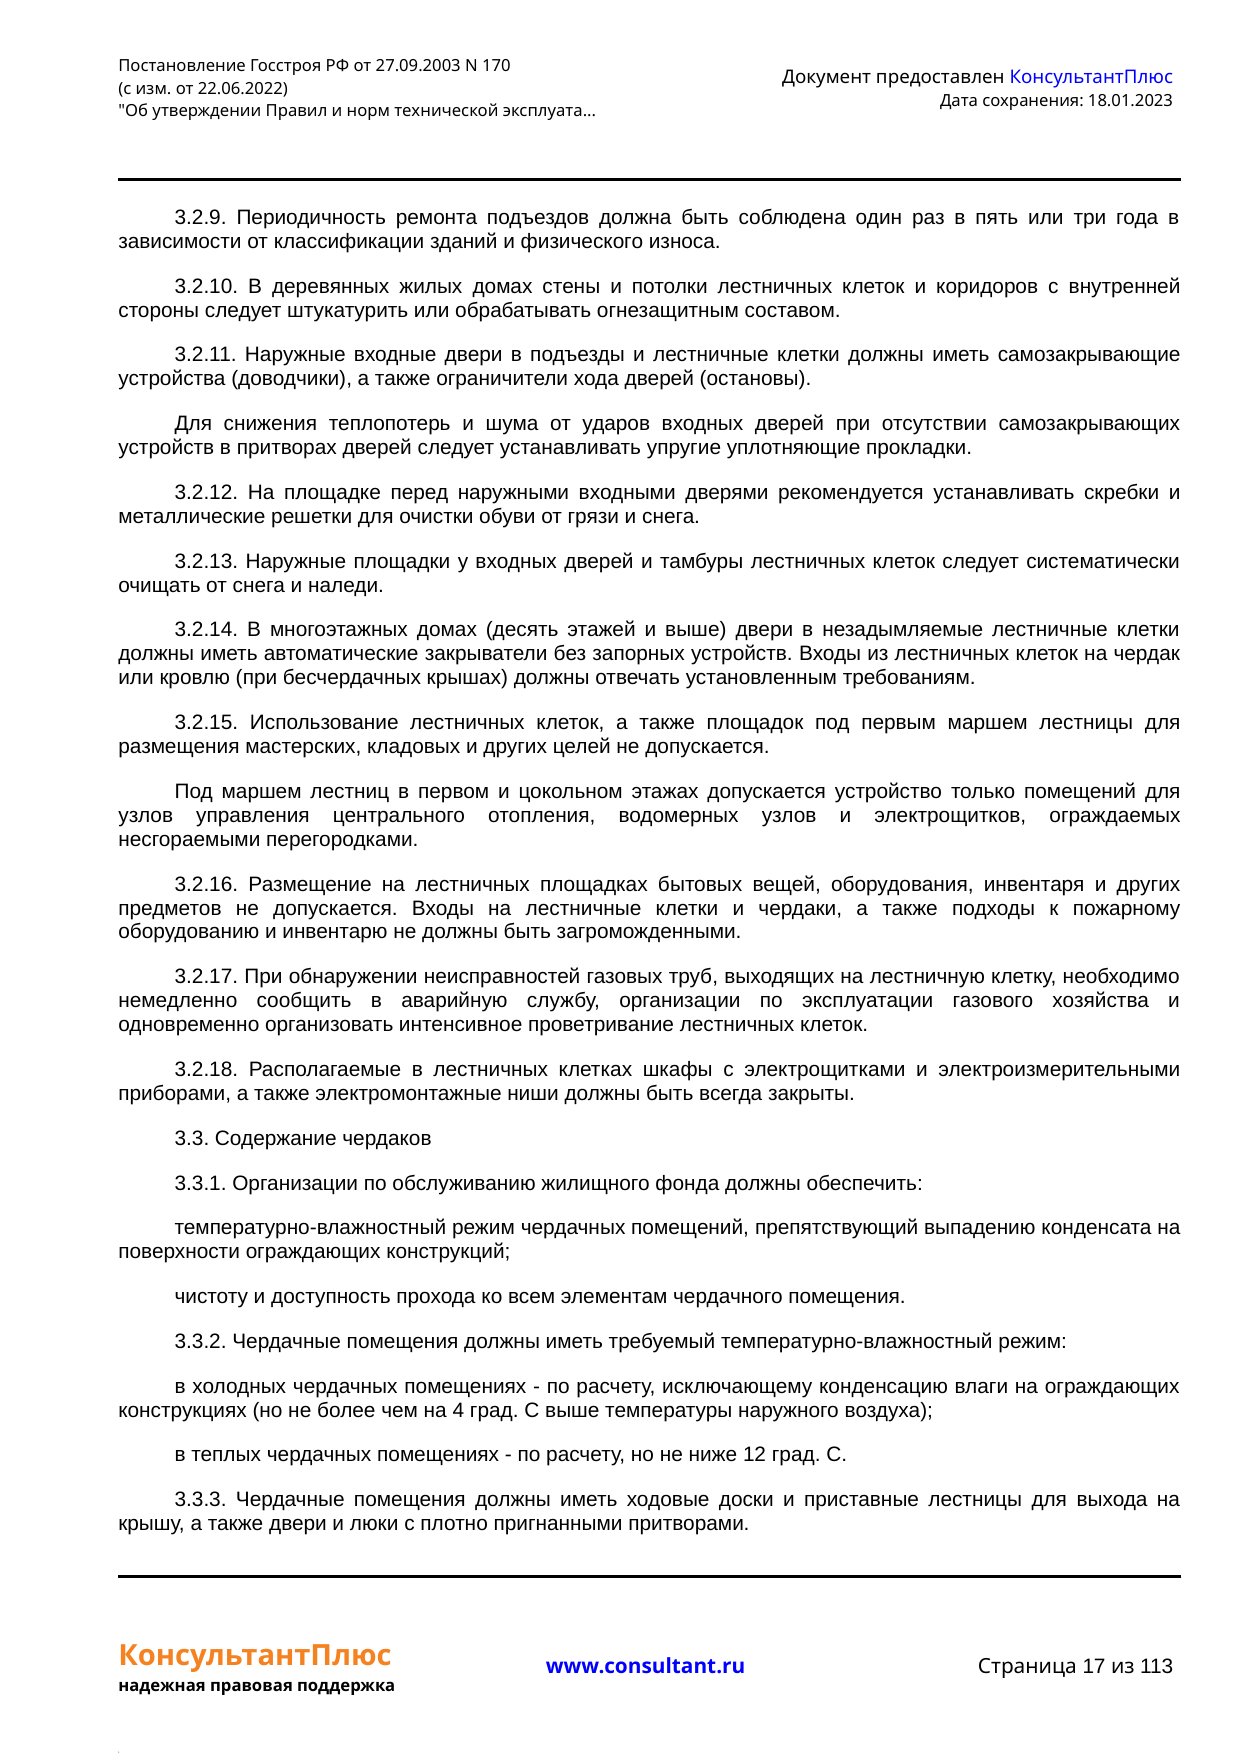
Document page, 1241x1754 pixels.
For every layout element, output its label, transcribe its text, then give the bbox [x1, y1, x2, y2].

text 3.3. Содержание чердаков [118, 1126, 1181, 1149]
text 3.2.17. При обнаружении неисправностей газовых труб, выходящих на лестничную клетку, необходимо немедленно сообщить в аварийную службу, организации по эксплуатации газового хозяйства и одновременно организовать интенсивное проветривание лестничных клеток. [118, 964, 1181, 1036]
text 3.3.2. Чердачные помещения должны иметь требуемый температурно-влажностный режим: [118, 1329, 1181, 1353]
text 3.3.3. Чердачные помещения должны иметь ходовые доски и приставные лестницы для выхода на крышу, а также двери и люки с плотно пригнанными притворами. [118, 1487, 1181, 1535]
text 3.2.13. Наружные площадки у входных дверей и тамбуры лестничных клеток следует систематически очищать от снега и наледи. [118, 548, 1181, 596]
text 3.2.9. Периодичность ремонта подъездов должна быть соблюдена один раз в пять или три года в зависимости от классификации зданий и физического износа. [118, 205, 1181, 253]
text чистоту и доступность прохода ко всем элементам чердачного помещения. [118, 1284, 1181, 1308]
text Под маршем лестниц в первом и цокольном этажах допускается устройство только помещений для узлов управления центрального отопления, водомерных узлов и электрощитков, ограждаемых несгораемыми перегородками. [118, 779, 1181, 851]
text 3.2.18. Располагаемые в лестничных клетках шкафы с электрощитками и электроизмерительными приборами, а также электромонтажные ниши должны быть всегда закрыты. [118, 1057, 1181, 1105]
text 3.2.15. Использование лестничных клеток, а также площадок под первым маршем лестницы для размещения мастерских, кладовых и других целей не допускается. [118, 710, 1181, 758]
text 3.2.16. Размещение на лестничных площадках бытовых вещей, оборудования, инвентаря и других предметов не допускается. Входы на лестничные клетки и чердаки, а также подходы к пожарному оборудованию и инвентарю не должны быть загроможденными. [118, 871, 1181, 943]
text 3.2.11. Наружные входные двери в подъезды и лестничные клетки должны иметь самозакрывающие устройства (доводчики), а также ограничители хода дверей (остановы). [118, 342, 1181, 390]
text 3.2.14. В многоэтажных домах (десять этажей и выше) двери в незадымляемые лестничные клетки должны иметь автоматические закрыватели без запорных устройств. Входы из лестничных клеток на чердак или кровлю (при бесчердачных крышах) должны отвечать установленным требованиям. [118, 617, 1181, 689]
text температурно-влажностный режим чердачных помещений, препятствующий выпадению конденсата на поверхности ограждающих конструкций; [118, 1215, 1181, 1263]
text 3.2.12. На площадке перед наружными входными дверями рекомендуется устанавливать скребки и металлические решетки для очистки обуви от грязи и снега. [118, 480, 1181, 528]
text 3.3.1. Организации по обслуживанию жилищного фонда должны обеспечить: [118, 1170, 1181, 1194]
text в теплых чердачных помещениях - по расчету, но не ниже 12 град. С. [118, 1442, 1181, 1466]
text 3.2.10. В деревянных жилых домах стены и потолки лестничных клеток и коридоров с внутренней стороны следует штукатурить или обрабатывать огнезащитным составом. [118, 273, 1181, 321]
text в холодных чердачных помещениях - по расчету, исключающему конденсацию влаги на ограждающих конструкциях (но не более чем на 4 град. С выше температуры наружного воздуха); [118, 1373, 1181, 1421]
text Для снижения теплопотерь и шума от ударов входных дверей при отсутствии самозакрывающих устройств в притворах дверей следует устанавливать упругие уплотняющие прокладки. [118, 411, 1181, 459]
